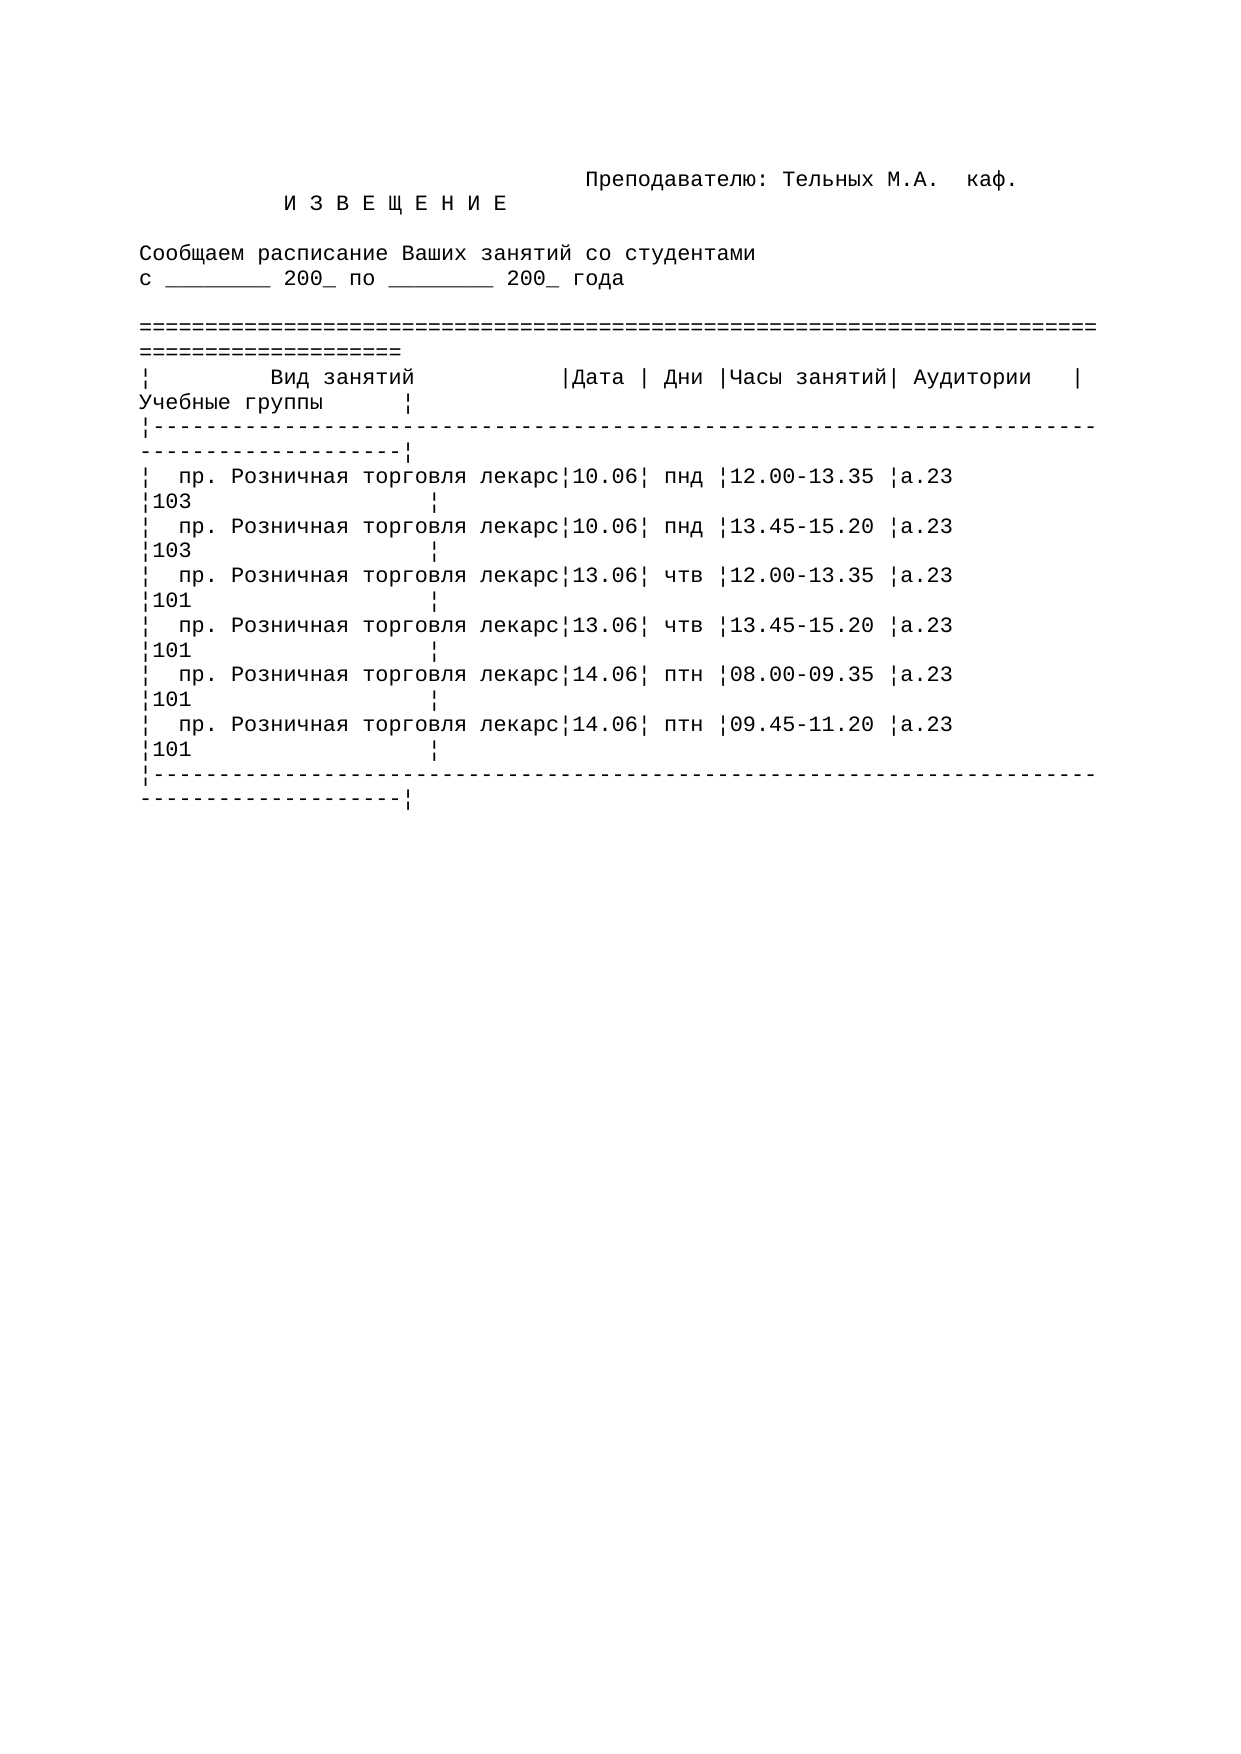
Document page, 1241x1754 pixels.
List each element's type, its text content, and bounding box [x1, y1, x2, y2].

text ¦ пр. Розничная торговля лекарс¦14.06¦ птн ¦09.45-11.20 ¦а.23 ¦101 ¦ [139, 713, 1101, 763]
text Преподавателю: Тельных М.А. каф. [139, 168, 1101, 192]
text ¦ пр. Розничная торговля лекарс¦10.06¦ пнд ¦13.45-15.20 ¦а.23 ¦103 ¦ [139, 515, 1101, 564]
text ¦ пр. Розничная торговля лекарс¦13.06¦ чтв ¦13.45-15.20 ¦а.23 ¦101 ¦ [139, 614, 1101, 663]
text ¦ пр. Розничная торговля лекарс¦14.06¦ птн ¦08.00-09.35 ¦а.23 ¦101 ¦ [139, 663, 1101, 713]
text И З В Е Щ Е Н И Е [139, 192, 1101, 217]
text с ________ 200_ по ________ 200_ года [139, 267, 1101, 292]
text ¦--------------------------------------------------------------------------------------------¦ [139, 763, 1101, 812]
text ¦ пр. Розничная торговля лекарс¦10.06¦ пнд ¦12.00-13.35 ¦а.23 ¦103 ¦ [139, 465, 1101, 515]
text ¦ пр. Розничная торговля лекарс¦13.06¦ чтв ¦12.00-13.35 ¦а.23 ¦101 ¦ [139, 564, 1101, 614]
text Сообщаем расписание Ваших занятий со студентами [139, 242, 1101, 267]
text ============================================================================================= [139, 316, 1101, 366]
text ¦--------------------------------------------------------------------------------------------¦ [139, 416, 1101, 465]
text ¦ Вид занятий |Дата | Дни |Часы занятий| Аудитории | Учебные группы ¦ [139, 366, 1101, 416]
